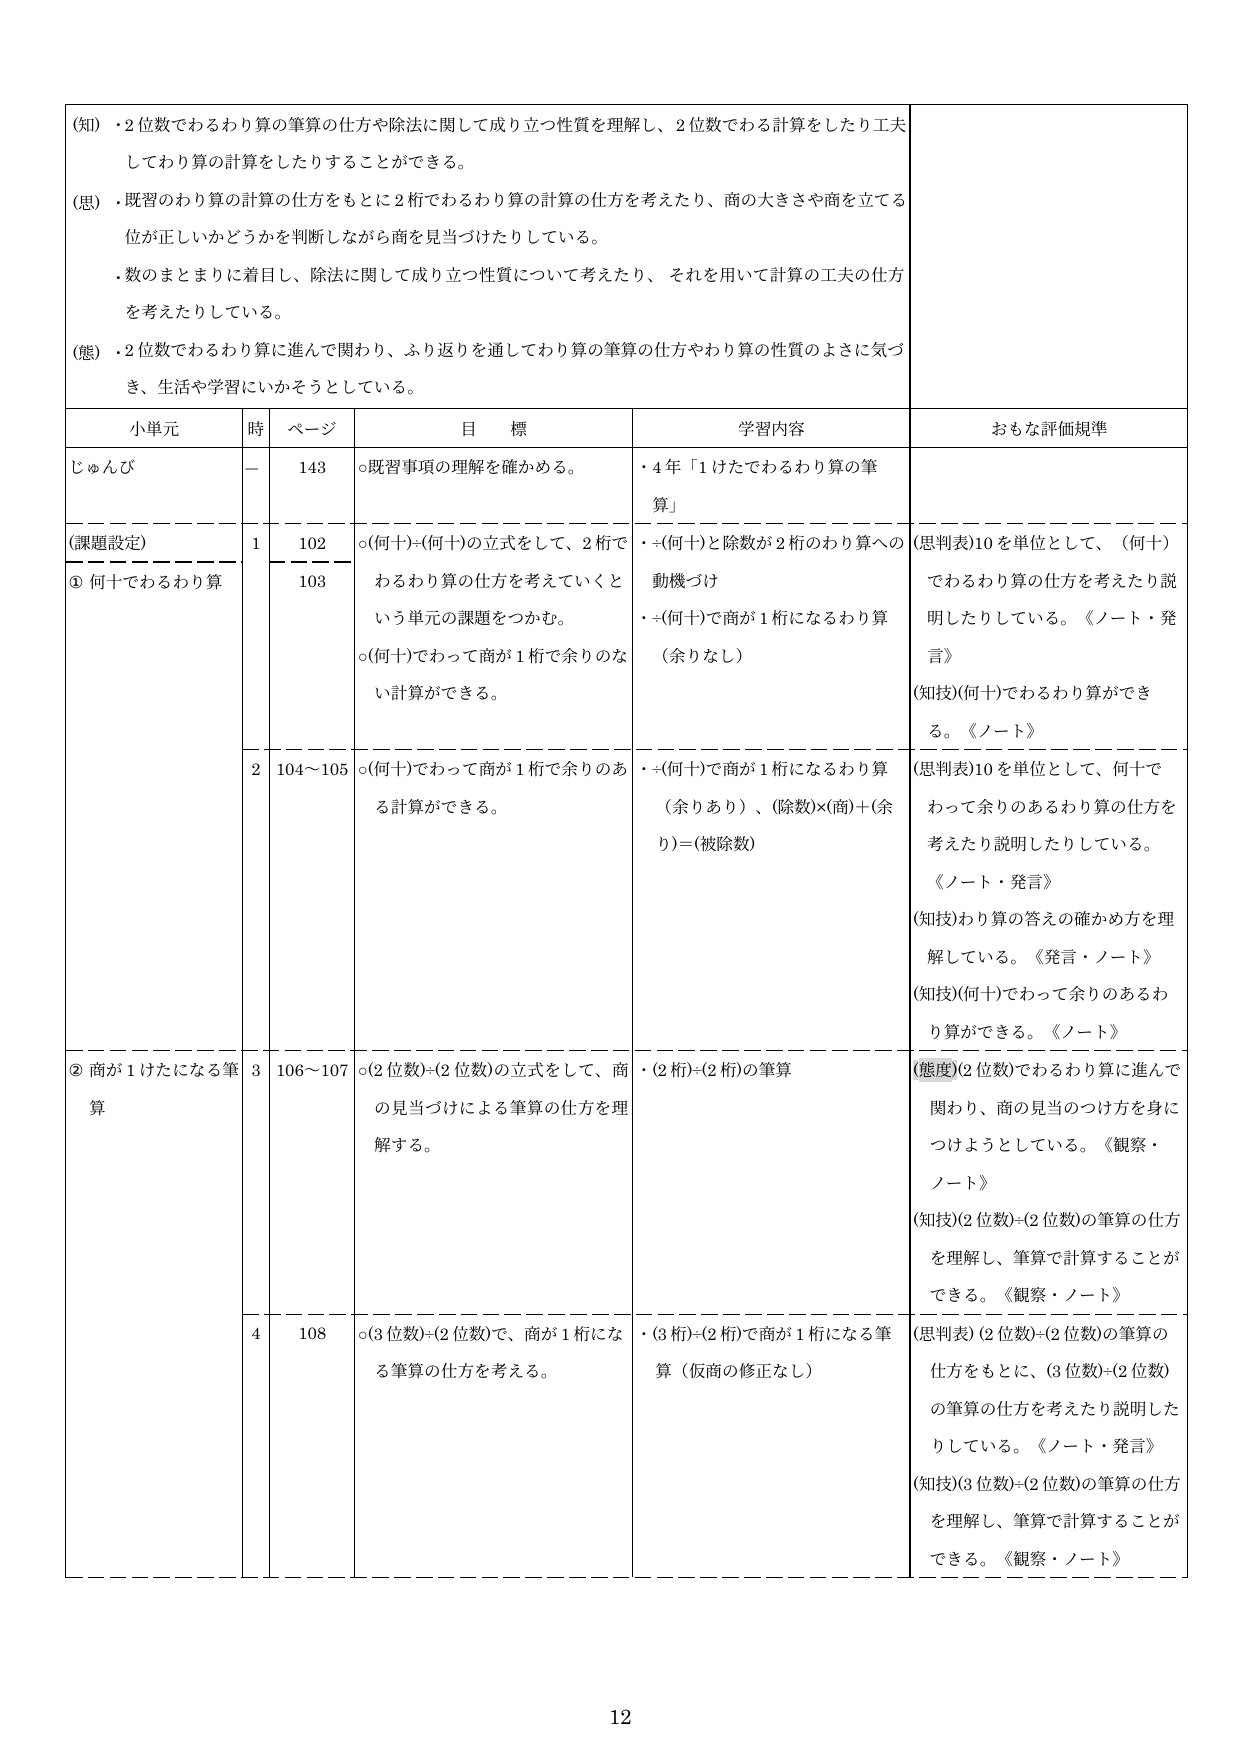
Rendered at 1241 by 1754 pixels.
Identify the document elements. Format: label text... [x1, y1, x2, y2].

table_cell 何十でわるわり算 [66, 561, 242, 1050]
table_cell 106～107 [270, 1050, 354, 1313]
table_cell 103 [270, 561, 354, 749]
table_cell 時 [243, 409, 269, 447]
table_cell 104～105 [270, 749, 354, 1050]
table_cell ・4年「1けたでわるわり算の筆算」 [633, 448, 909, 523]
table_cell 2位数でわるわり算の筆算の仕方や除法に関して成り立つ性質を理解し、2位数でわる計算をしたり工夫してわり算の計算をしたりすることができる。 既習のわり算の計算の仕方をもとに2桁でわるわり算の計算の仕方を考えたり、商の大きさや商を立てる位が正しいかどうかを判断しながら商を見当づけたりしている。 数のまとまりに着目し、除法に関して成り立つ性質について考えたり、 それを用いて計算の工夫の仕方を考えたりしている。 2位数でわるわり算に進んで関わり、ふり返りを通してわり算の筆算の仕方やわり算の性質のよさに気づき、生活や学習にいかそうとしている。 [121, 105, 909, 408]
table_cell ○(3位数)÷(2位数)で、商が1桁になる筆算の仕方を考える。 [355, 1314, 632, 1577]
table_cell ・ ・ ・ ・ [107, 105, 121, 408]
table_cell ○(2位数)÷(2位数)の立式をして、商の見当づけによる筆算の仕方を理解する。 [355, 1050, 632, 1313]
table_cell 学習内容 [633, 409, 909, 447]
table_cell ・÷(何十)と除数が2桁のわり算への動機づけ ・÷(何十)で商が1桁になるわり算（余りなし） [633, 523, 909, 749]
table_cell じゅんび [66, 448, 242, 523]
table_cell ・(3桁)÷(2桁)で商が1桁になる筆算（仮商の修正なし） [633, 1314, 909, 1577]
table_cell ○(何十)でわって商が1桁で余りのある計算ができる。 [355, 749, 632, 1050]
table_cell (思判表)10を単位として、（何十）でわるわり算の仕方を考えたり説明したりしている。《ノート・発言》 (知技)(何十)でわるわり算ができる。《ノート》 [911, 523, 1187, 749]
table_cell 108 [270, 1314, 354, 1577]
table_cell ○既習事項の理解を確かめる。 [355, 448, 632, 523]
table_cell 2 [243, 749, 269, 1050]
table_cell (課題設定) [66, 523, 242, 561]
table_cell ・÷(何十)で商が1桁になるわり算（余りあり）、(除数)×(商)＋(余り)＝(被除数) [633, 749, 909, 1050]
table_cell ― [243, 448, 269, 523]
table_cell 1 [243, 523, 269, 749]
table_cell 商が1けたになる筆算 [66, 1050, 242, 1577]
table_cell (態度)(2位数)でわるわり算に進んで関わり、商の見当のつけ方を身につけようとしている。《観察・ノート》 (知技)(2位数)÷(2位数)の筆算の仕方を理解し、筆算で計算することができる。《観察・ノート》 [911, 1050, 1187, 1313]
table_cell 3 [243, 1050, 269, 1313]
table_cell (思判表)10を単位として、何十でわって余りのあるわり算の仕方を考えたり説明したりしている。《ノート・発言》 (知技)わり算の答えの確かめ方を理解している。《発言・ノート》 (知技)(何十)でわって余りのあるわり算ができる。《ノート》 [911, 749, 1187, 1050]
table_cell ・(2桁)÷(2桁)の筆算 [633, 1050, 909, 1313]
table_cell 目 標 [355, 409, 632, 447]
table_cell ○(何十)÷(何十)の立式をして、2桁でわるわり算の仕方を考えていくという単元の課題をつかむ。 ○(何十)でわって商が1桁で余りのない計算ができる。 [355, 523, 632, 749]
table_cell ページ [270, 409, 354, 447]
table_cell 143 [270, 448, 354, 523]
table_cell (思判表) (2位数)÷(2位数)の筆算の仕方をもとに、(3位数)÷(2位数)の筆算の仕方を考えたり説明したりしている。《ノート・発言》 (知技)(3位数)÷(2位数)の筆算の仕方を理解し、筆算で計算することができる。《観察・ノート》 [911, 1314, 1187, 1577]
table_cell おもな評価規準 [911, 409, 1187, 447]
table_cell 小単元 [66, 409, 242, 447]
table_cell (知) (思) (態) [66, 105, 107, 408]
table_cell 102 [270, 523, 354, 561]
table_cell 4 [243, 1314, 269, 1577]
table_cell [911, 448, 1187, 523]
